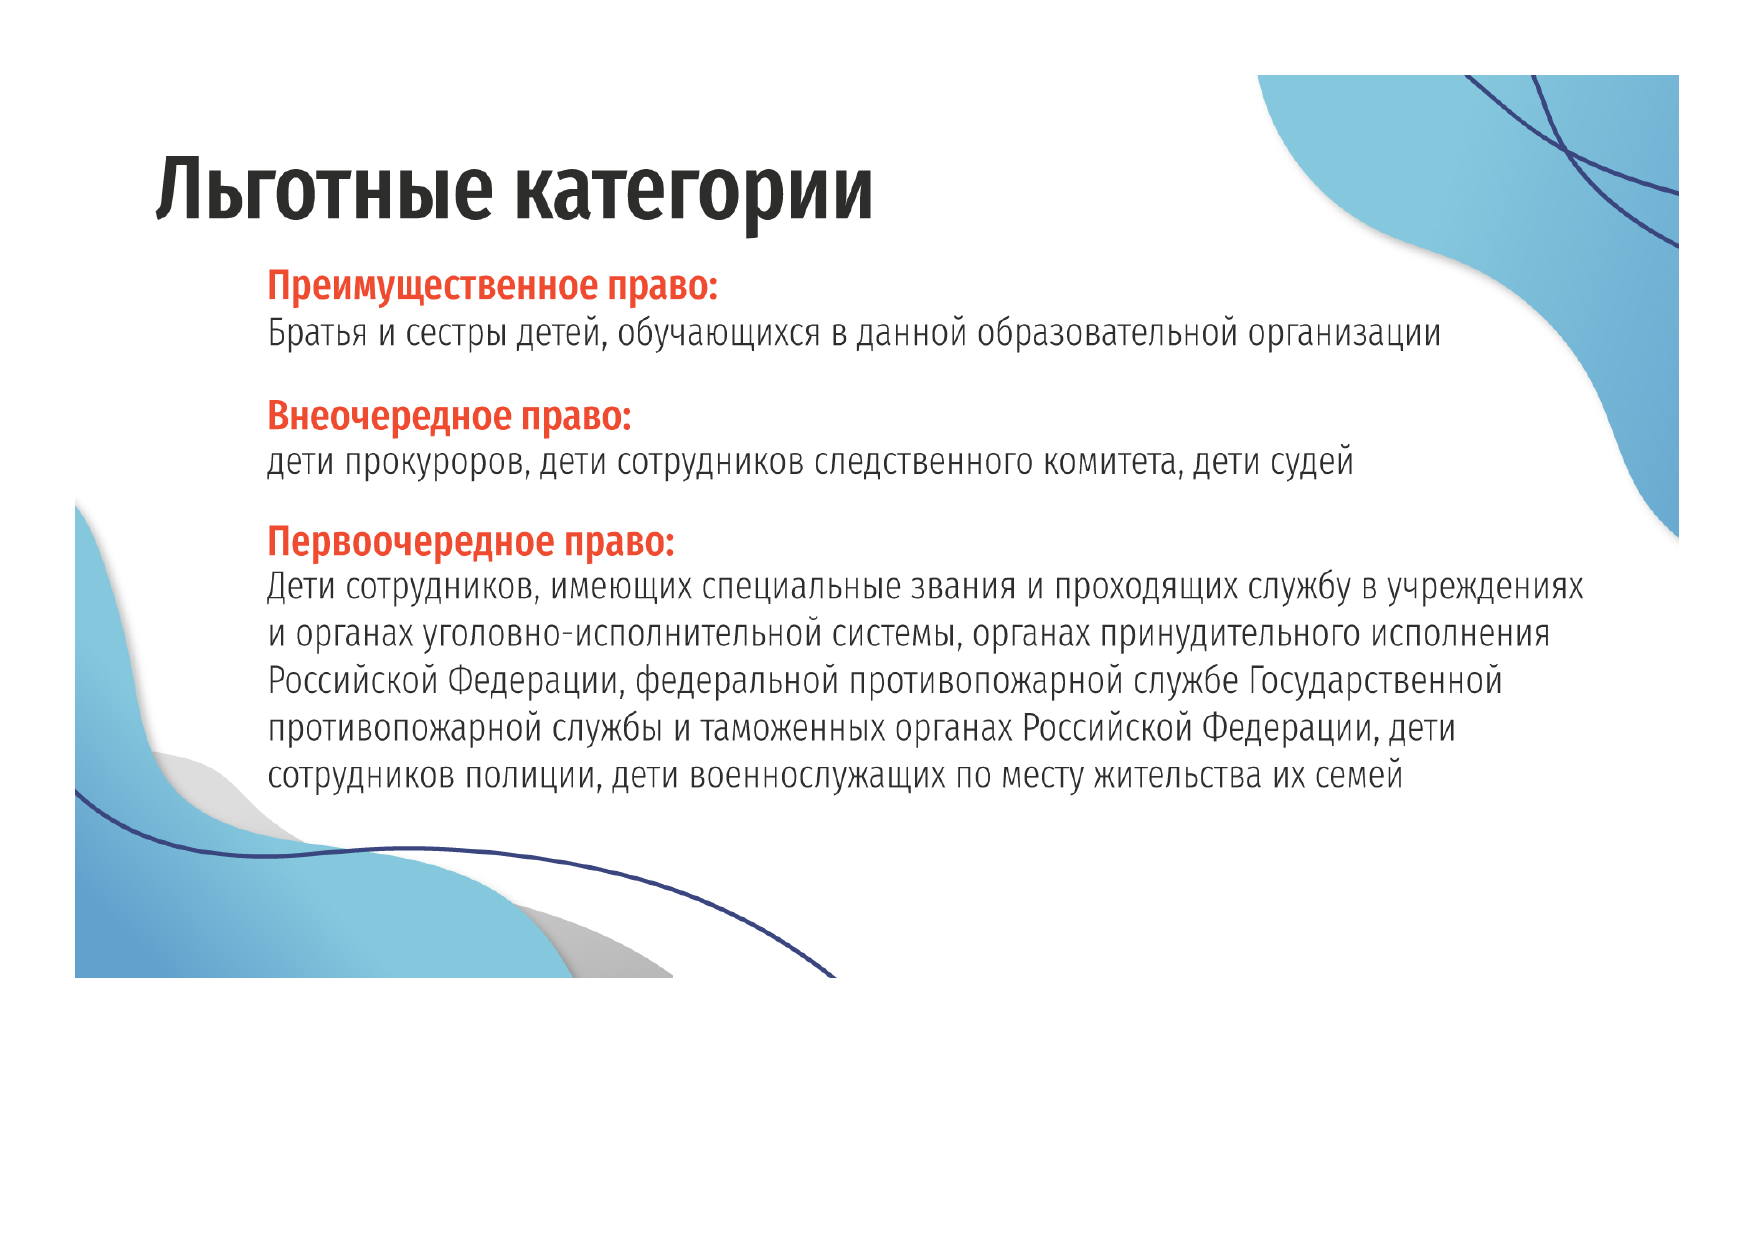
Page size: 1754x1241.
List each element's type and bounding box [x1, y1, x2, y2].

picture [75, 75, 1679, 978]
